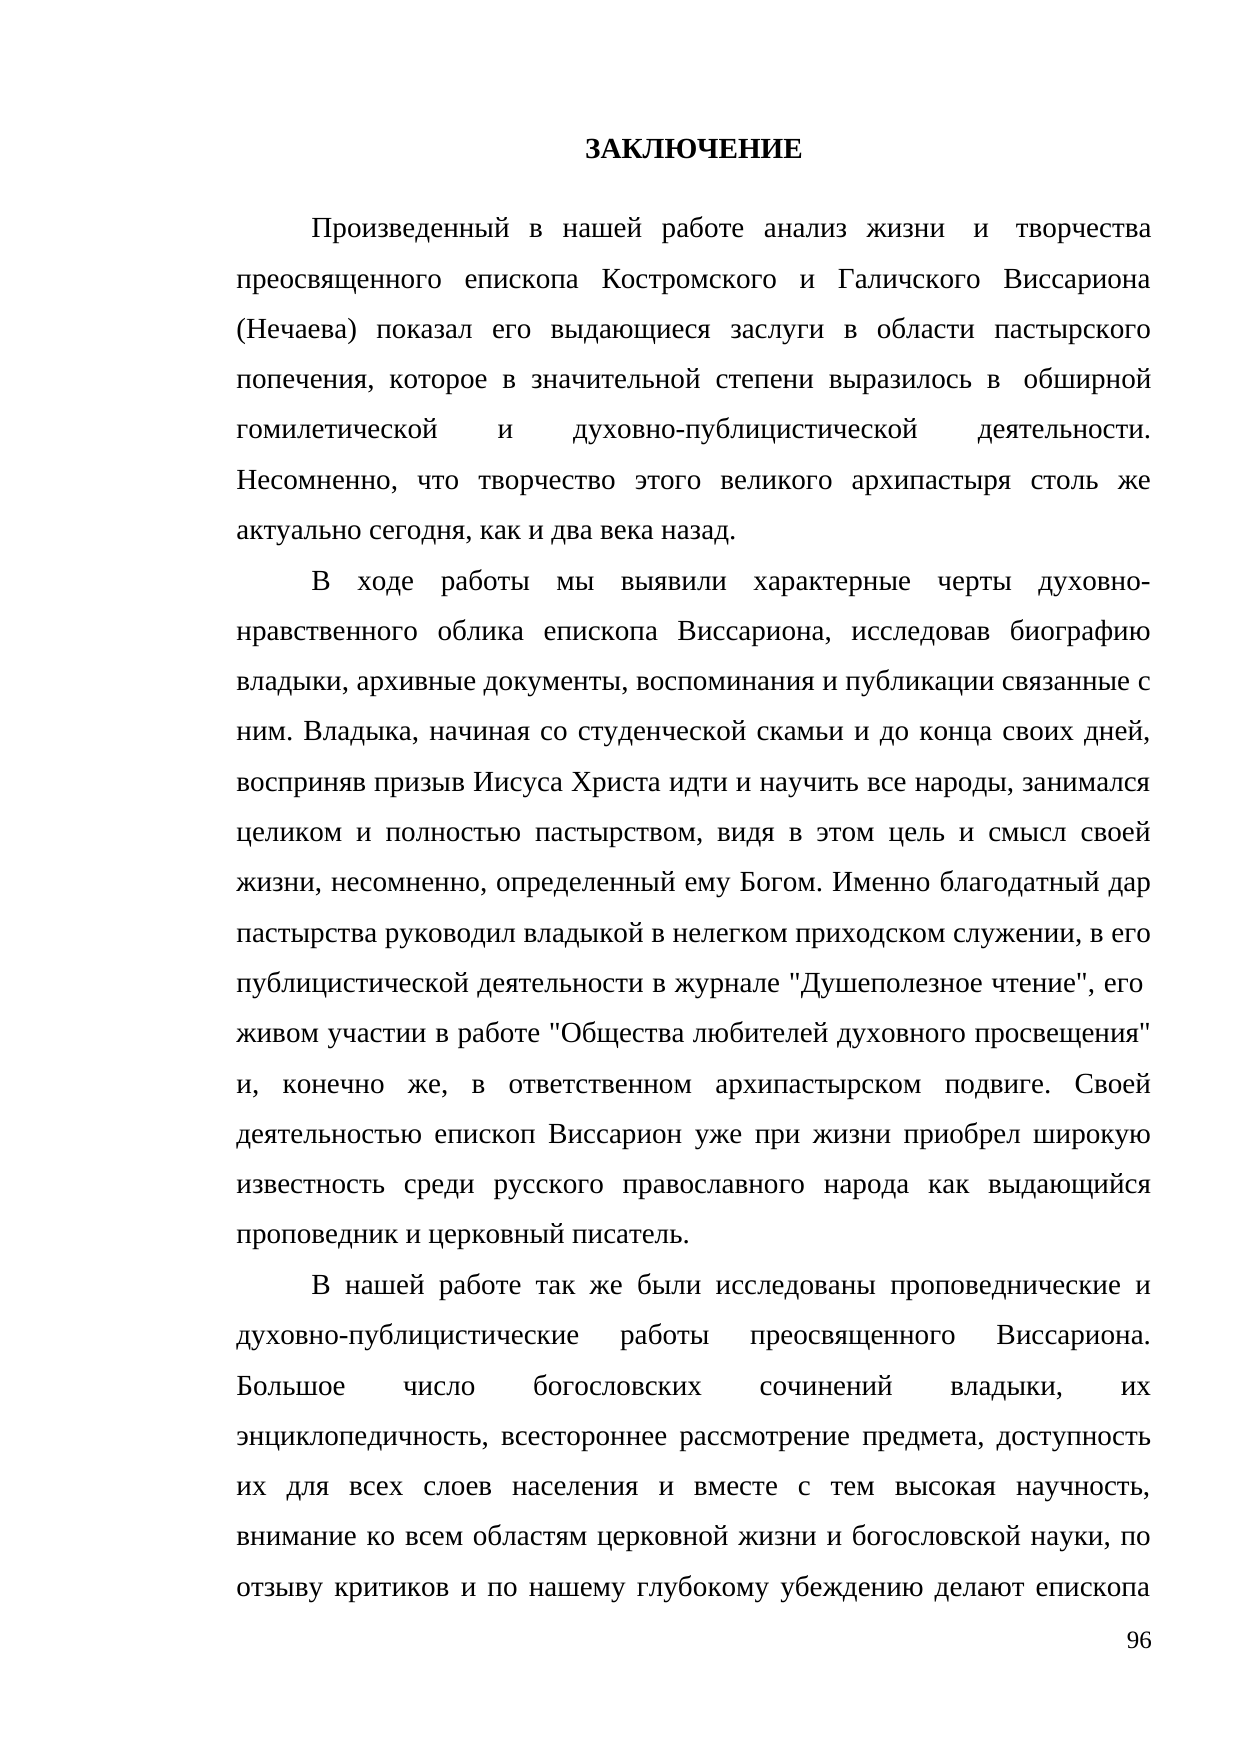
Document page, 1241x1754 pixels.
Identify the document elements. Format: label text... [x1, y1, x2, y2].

text ЗАКЛЮЧЕНИЕ [236, 131, 1152, 164]
text В ходе работы мы выявили характерные черты духовно-нравственного облика епископа Виссариона, исследовав биографию владыки, архивные документы, воспоминания и публикации связанные с ним. Владыка, начиная со студенческой скамьи и до конца своих дней, восприняв призыв Иисуса Христа идти и научить все народы, занимался целиком и полностью пастырством, видя в этом цель и смысл своей жизни, несомненно, определенный ему Богом. Именно благодатный дар пастырства руководил владыкой в нелегком приходском служении, в его публицистической деятельности в журнале "Душеполезное чтение", его живом участии в работе "Общества любителей духовного просвещения" и, конечно же, в ответственном архипастырском подвиге. Своей деятельностью епископ Виссарион уже при жизни приобрел широкую известность среди русского православного народа как выдающийся проповедник и церковный писатель. [236, 563, 1152, 1250]
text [236, 1267, 1152, 1602]
text Произведенный в нашей работе анализ жизни и творчества преосвященного епископа Костромского и Галичского Виссариона (Нечаева) показал его выдающиеся заслуги в области пастырского попечения, которое в значительной степени выразилось в обширной гомилетической и духовно-публицистической деятельности. Несомненно, что творчество этого великого архипастыря столь же актуально сегодня, как и два века назад. [236, 210, 1152, 546]
